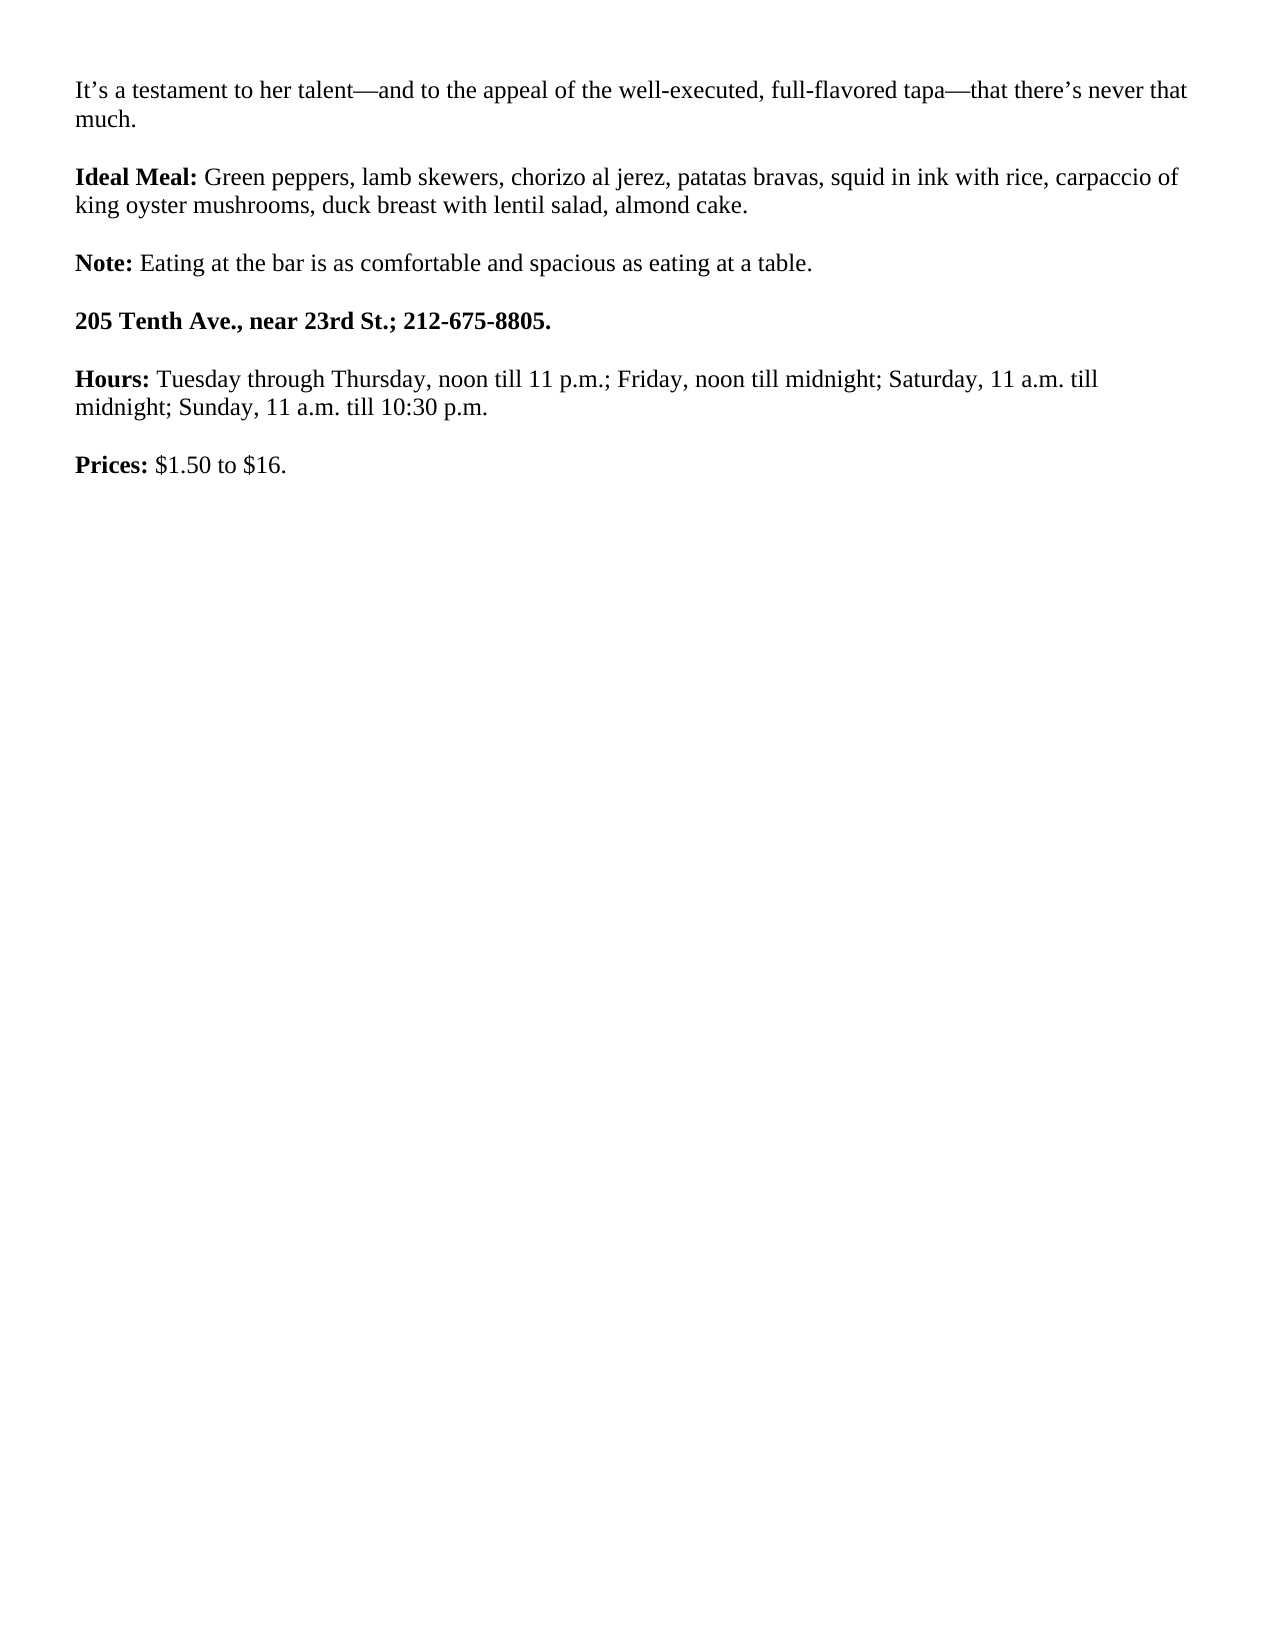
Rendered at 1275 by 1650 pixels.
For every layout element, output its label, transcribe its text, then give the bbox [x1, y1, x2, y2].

text Note: Eating at the bar is as comfortable and spacious as eating at a table. [75, 248, 1200, 277]
text 205 Tenth Ave., near 23rd St.; 212-675-8805. Hours: Tuesday through Thursday, noon till 11 p.m.; Friday, noon till midnight; Saturday, 11 a.m. till midnight; Sunday, 11 a.m. till 10:30 p.m. Prices: $1.50 to $16. [75, 306, 1200, 479]
text Ideal Meal: Green peppers, lamb skewers, chorizo al jerez, patatas bravas, squid in ink with rice, carpaccio of king oyster mushrooms, duck breast with lentil salad, almond cake. [75, 162, 1200, 219]
text It’s a testament to her talent—and to the appeal of the well-executed, full-flavored tapa—that there’s never that much. [75, 75, 1200, 132]
